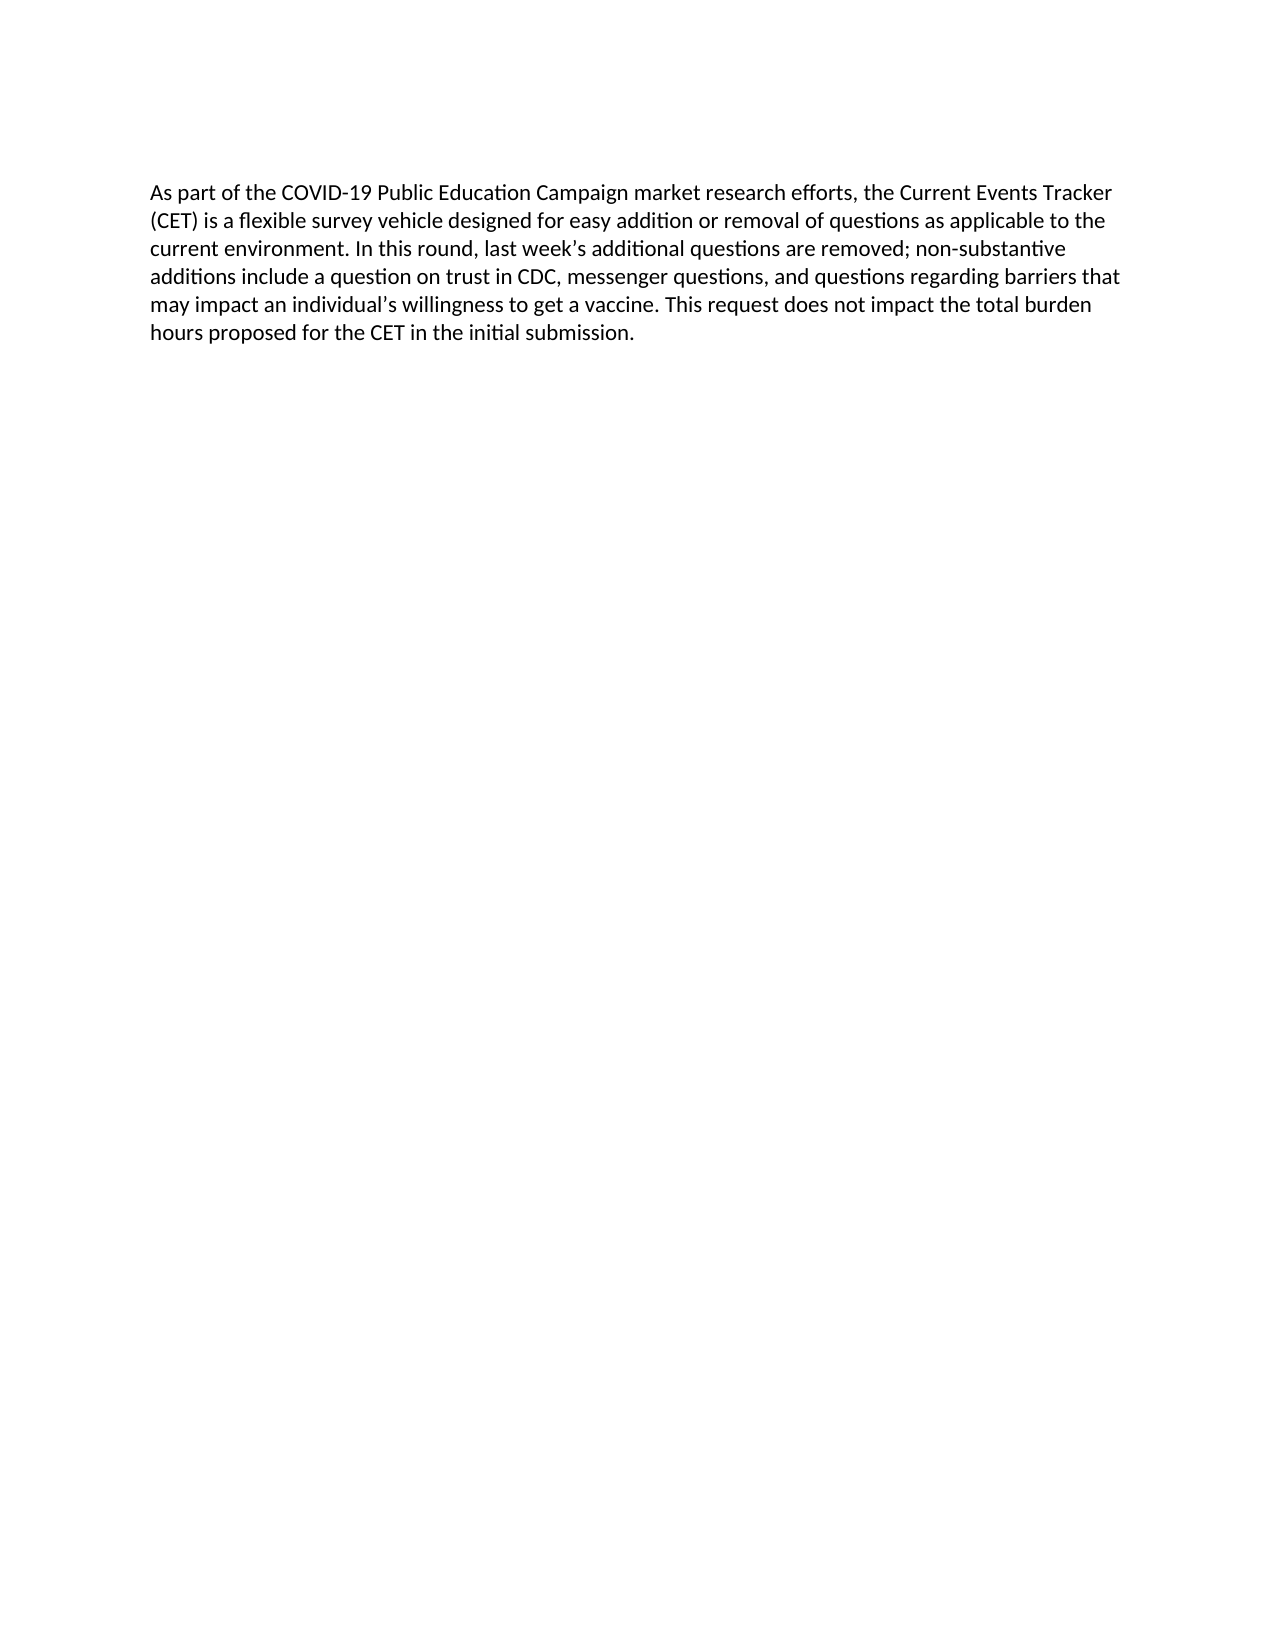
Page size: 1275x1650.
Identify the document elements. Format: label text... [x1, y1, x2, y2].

text As part of the COVID-19 Public Education Campaign market research efforts, the Current Events Tracker (CET) is a flexible survey vehicle designed for easy addition or removal of questions as applicable to the current environment. In this round, last week’s additional questions are removed; non-substantive additions include a question on trust in CDC, messenger questions, and questions regarding barriers that may impact an individual’s willingness to get a vaccine. This request does not impact the total burden hours proposed for the CET in the initial submission. [150, 178, 1125, 346]
